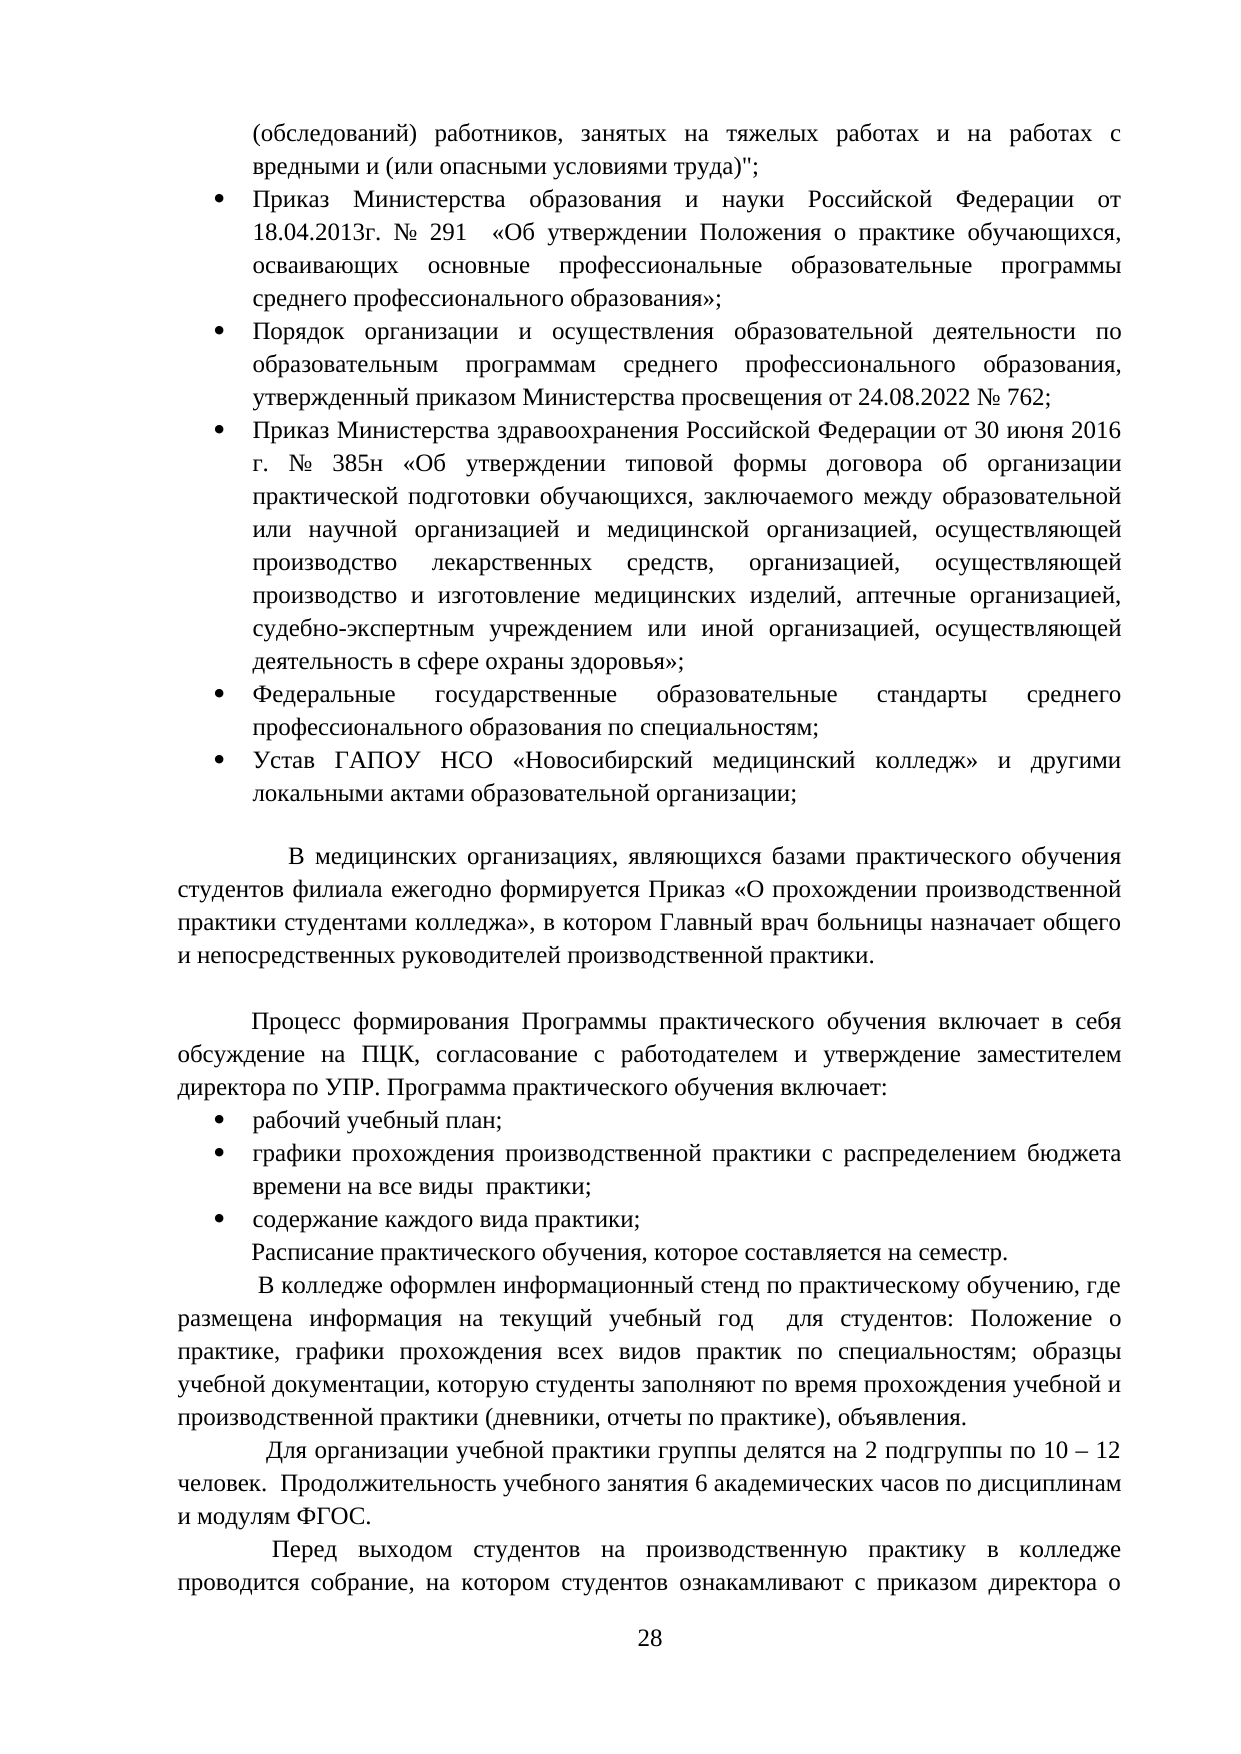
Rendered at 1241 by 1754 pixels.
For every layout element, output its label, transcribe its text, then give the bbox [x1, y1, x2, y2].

list Устав ГАПОУ НСО «Новосибирский медицинский колледж» и другими локальными актами образовательной организации; [215, 746, 1122, 807]
list рабочий учебный план; [215, 1105, 1122, 1134]
list Приказ Министерства образования и науки Российской Федерации от 18.04.2013г. № 291 «Об утверждении Положения о практике обучающихся, осваивающих основные профессиональные образовательные программы среднего профессионального образования»; [215, 184, 1122, 312]
list графики прохождения производственной практики с распределением бюджета времени на все виды практики; [215, 1138, 1122, 1200]
list Федеральные государственные образовательные стандарты среднего профессионального образования по специальностям; [215, 679, 1122, 741]
text Расписание практического обучения, которое составляется на семестр. [177, 1237, 1122, 1266]
text Процесс формирования Программы практического обучения включает в себя обсуждение на ПЦК, согласование с работодателем и утверждение заместителем директора по УПР. Программа практического обучения включает: [177, 1006, 1122, 1101]
text Для организации учебной практики группы делятся на 2 подгруппы по 10 – 12 человек. Продолжительность учебного занятия 6 академических часов по дисциплинам и модулям ФГОС. [177, 1435, 1122, 1530]
list содержание каждого вида практики; [215, 1204, 1122, 1233]
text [177, 1534, 1122, 1596]
text В колледже оформлен информационный стенд по практическому обучению, где размещена информация на текущий учебный год для студентов: Положение о практике, графики прохождения всех видов практик по специальностям; образцы учебной документации, которую студенты заполняют по время прохождения учебной и производственной практики (дневники, отчеты по практике), объявления. [177, 1270, 1122, 1431]
list Порядок организации и осуществления образовательной деятельности по образовательным программам среднего профессионального образования, утвержденный приказом Министерства просвещения от 24.08.2022 № 762; [215, 316, 1122, 411]
text В медицинских организациях, являющихся базами практического обучения студентов филиала ежегодно формируется Приказ «О прохождении производственной практики студентами колледжа», в котором Главный врач больницы назначает общего и непосредственных руководителей производственной практики. [177, 841, 1122, 968]
list Приказ Министерства здравоохранения Российской Федерации от 30 июня 2016 г. № 385н «Об утверждении типовой формы договора об организации практической подготовки обучающихся, заключаемого между образовательной или научной организацией и медицинской организацией, осуществляющей производство лекарственных средств, организацией, осуществляющей производство и изготовление медицинских изделий, аптечные организацией, судебно-экспертным учреждением или иной организацией, осуществляющей деятельность в сфере охраны здоровья»; [215, 415, 1122, 675]
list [215, 118, 1122, 180]
